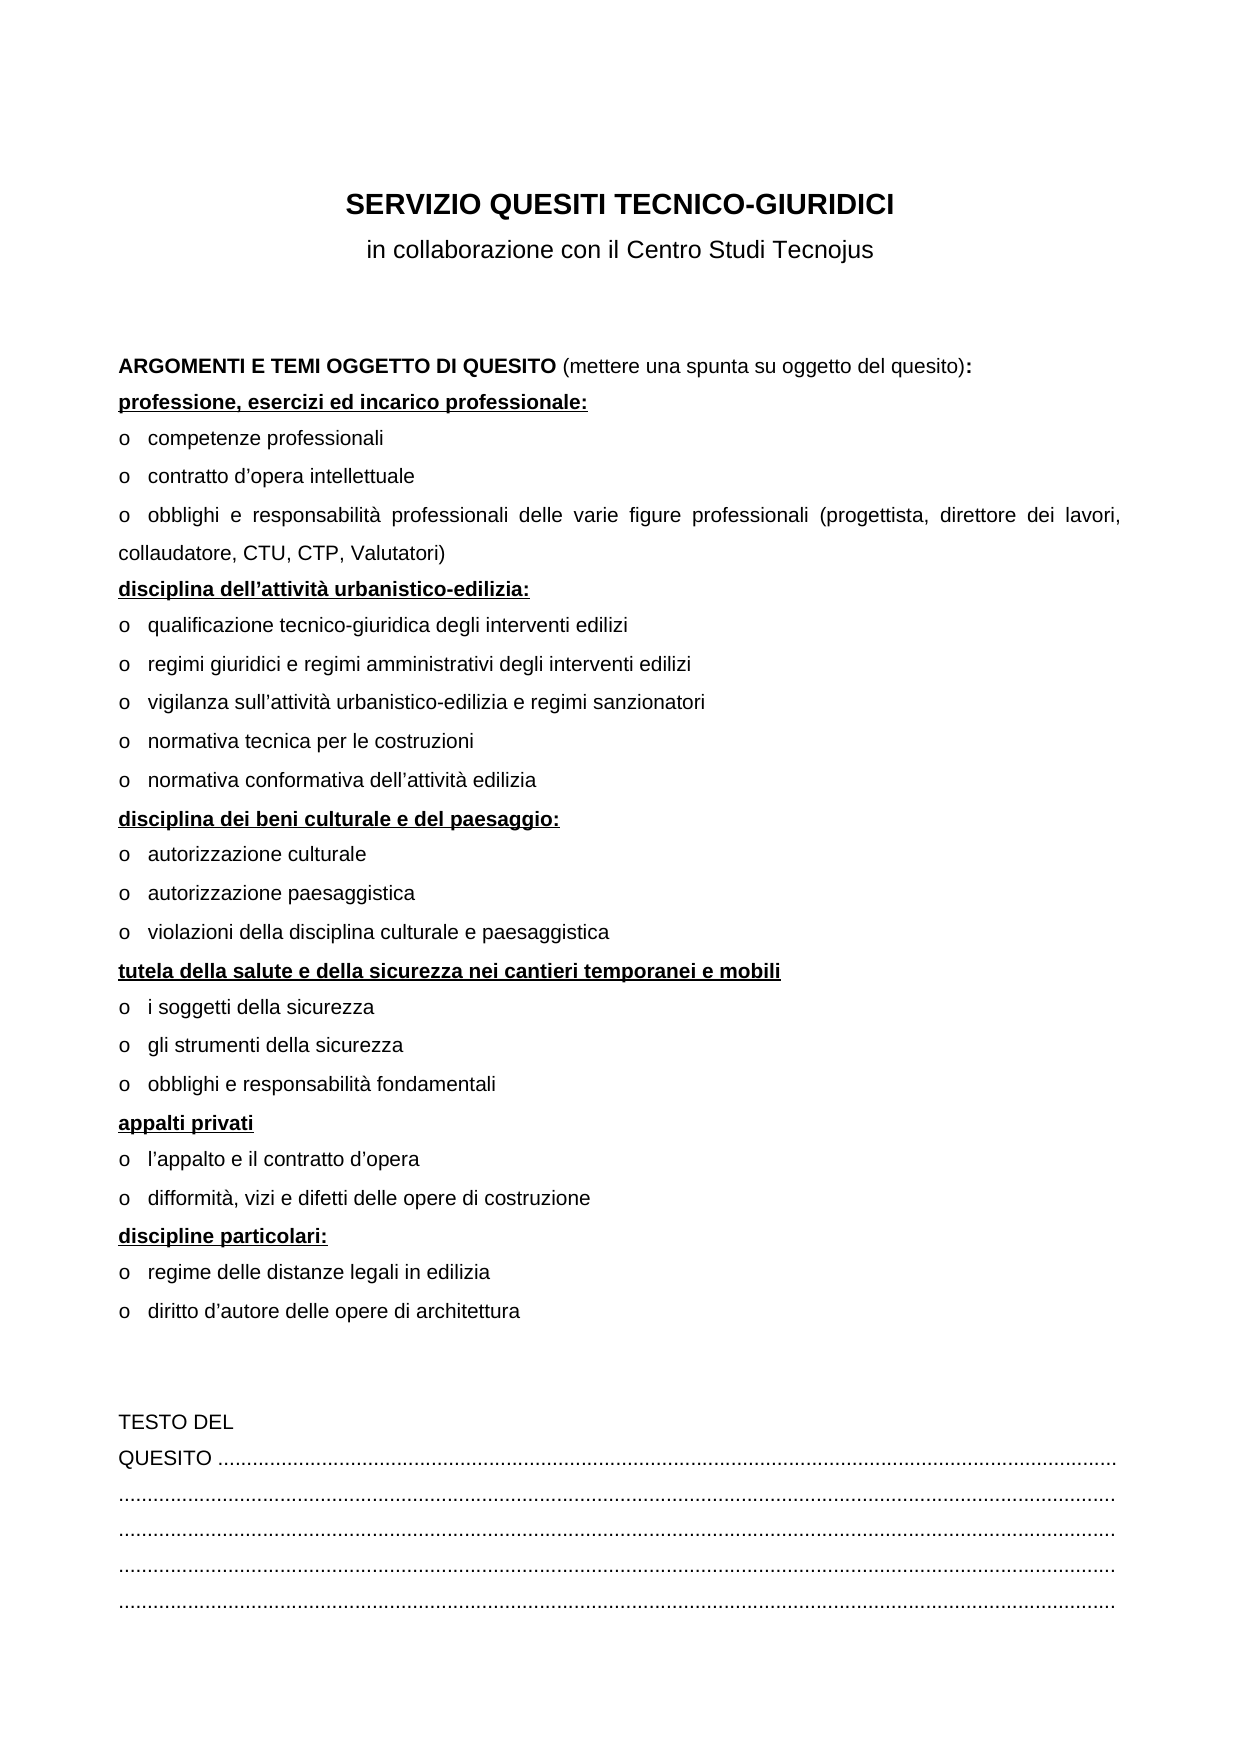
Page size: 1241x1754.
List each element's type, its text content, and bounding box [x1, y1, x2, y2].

list autorizzazione paesaggistica [118, 881, 1122, 907]
text appalti privati [118, 1111, 1122, 1135]
list diritto d’autore delle opere di architettura [118, 1299, 1122, 1325]
list l’appalto e il contratto d’opera [118, 1147, 1122, 1172]
list competenze professionali [118, 425, 1122, 451]
list normativa conformativa dell’attività edilizia [118, 768, 1122, 793]
list obblighi e responsabilità professionali delle varie figure professionali (progettista, direttore dei lavori, collaudatore, CTU, CTP, Valutatori) [118, 503, 1122, 565]
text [118, 1409, 1122, 1613]
list violazioni della disciplina culturale e paesaggistica [118, 920, 1122, 946]
list contratto d’opera intellettuale [118, 464, 1122, 490]
text professione, esercizi ed incarico professionale: [118, 389, 1122, 413]
list normativa tecnica per le costruzioni [118, 729, 1122, 755]
list difformità, vizi e difetti delle opere di costruzione [118, 1185, 1122, 1211]
text ARGOMENTI E TEMI OGGETTO DI QUESITO (mettere una spunta su oggetto del quesito): [118, 353, 1122, 377]
text tutela della salute e della sicurezza nei cantieri temporanei e mobili [118, 958, 1122, 982]
text disciplina dell’attività urbanistico-edilizia: [118, 577, 1122, 601]
list autorizzazione culturale [118, 842, 1122, 868]
list vigilanza sull’attività urbanistico-edilizia e regimi sanzionatori [118, 690, 1122, 716]
list regimi giuridici e regimi amministrativi degli interventi edilizi [118, 651, 1122, 677]
list gli strumenti della sicurezza [118, 1033, 1122, 1059]
list obblighi e responsabilità fondamentali [118, 1072, 1122, 1098]
text SERVIZIO QUESITI TECNICO-GIURIDICI in collaborazione con il Centro Studi Tecnojus [118, 187, 1122, 264]
list regime delle distanze legali in edilizia [118, 1260, 1122, 1286]
list i soggetti della sicurezza [118, 994, 1122, 1020]
text disciplina dei beni culturale e del paesaggio: [118, 806, 1122, 830]
list qualificazione tecnico-giuridica degli interventi edilizi [118, 613, 1122, 638]
text discipline particolari: [118, 1224, 1122, 1248]
